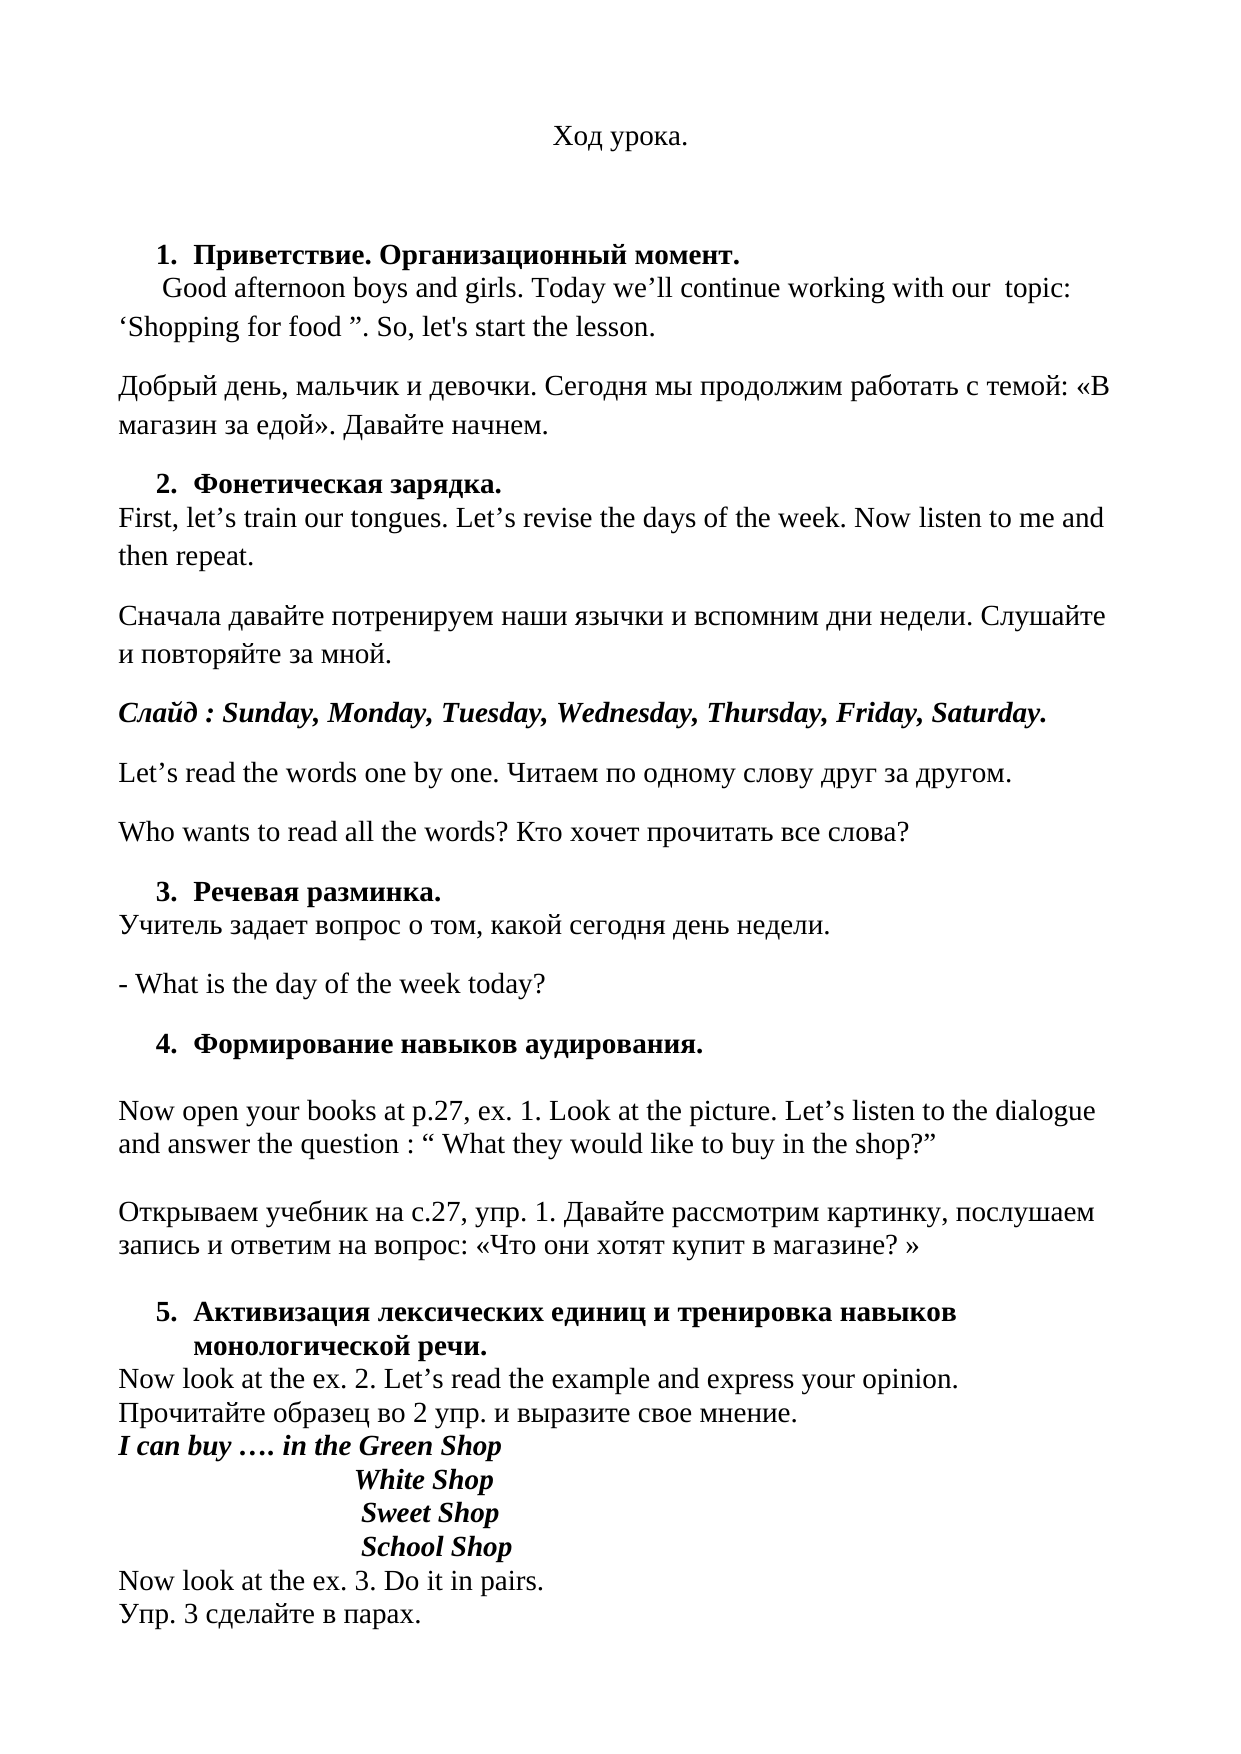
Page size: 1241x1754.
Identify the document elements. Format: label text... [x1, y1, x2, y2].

list Sweet Shop [193, 1496, 1122, 1529]
text Ход урока. [118, 118, 1122, 152]
text I can buy …. in the Green Shop [118, 1428, 1122, 1462]
list School Shop [193, 1529, 1122, 1563]
text Открываем учебник на с.27, упр. 1. Давайте рассмотрим картинку, послушаем запись и ответим на вопрос: «Что они хотят купит в магазине? » [118, 1194, 1122, 1261]
text Good afternoon boys and girls. Today we’ll continue working with our topic: ‘Shopping for food ”. So, let's start the lesson. [118, 270, 1122, 342]
text Now look at the ex. 3. Do it in pairs. [118, 1563, 1122, 1596]
text Now open your books at p.27, ex. 1. Look at the picture. Let’s listen to the dialogue and answer the question : “ What they would like to buy in the shop?” [118, 1093, 1122, 1160]
list Активизация лексических единиц и тренировка навыков монологической речи. [156, 1294, 1122, 1361]
text Now look at the ex. 2. Let’s read the example and express your opinion. [118, 1361, 1122, 1395]
list Речевая разминка. [156, 874, 1122, 907]
text Сначала давайте потренируем наши язычки и вспомним дни недели. Слушайте и повторяйте за мной. [118, 598, 1122, 670]
list Формирование навыков аудирования. [156, 1026, 1122, 1059]
list White Shop [193, 1462, 1122, 1496]
list Фонетическая зарядка. [156, 466, 1122, 500]
text First, let’s train our tongues. Let’s revise the days of the week. Now listen to me and then repeat. [118, 500, 1122, 572]
text Учитель задает вопрос о том, какой сегодня день недели. [118, 907, 1122, 941]
text Добрый день, мальчик и девочки. Сегодня мы продолжим работать с темой: «В магазин за едой». Давайте начнем. [118, 368, 1122, 440]
list Приветствие. Организационный момент. [156, 237, 1122, 270]
text - What is the day of the week today? [118, 967, 1122, 1000]
text Who wants to read all the words? Кто хочет прочитать все слова? [118, 814, 1122, 848]
text Упр. 3 сделайте в парах. [118, 1596, 1122, 1630]
text Прочитайте образец во 2 упр. и выразите свое мнение. [118, 1395, 1122, 1428]
text Слайд : Sunday, Monday, Tuesday, Wednesday, Thursday, Friday, Saturday. [118, 696, 1122, 729]
text Let’s read the words one by one. Читаем по одному слову друг за другом. [118, 755, 1122, 788]
